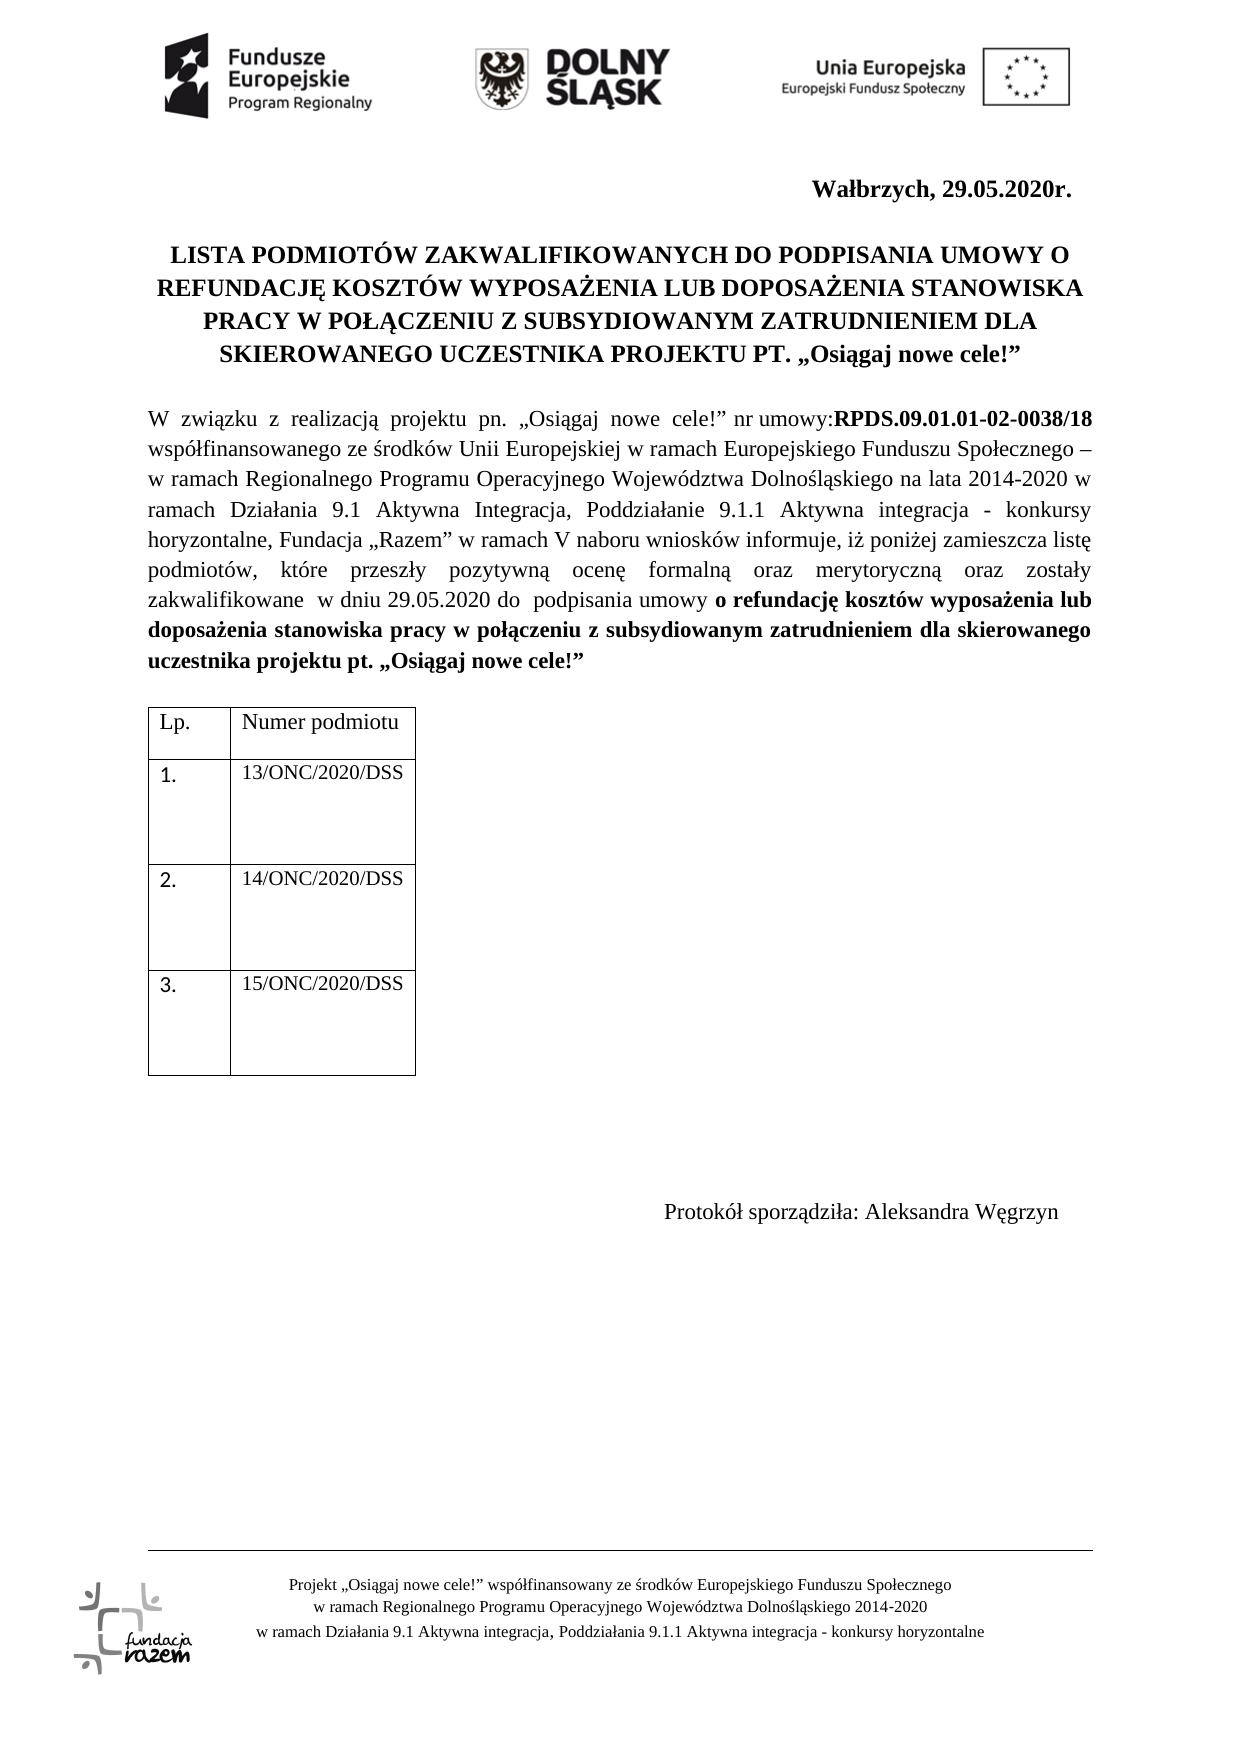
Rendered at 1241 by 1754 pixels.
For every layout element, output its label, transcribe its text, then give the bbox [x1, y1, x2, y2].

table_cell 13/ONC/2020/DSS [231, 760, 415, 864]
table_header Numer podmiotu [231, 708, 415, 759]
text Protokół sporządziła: Aleksandra Węgrzyn [148, 1198, 1093, 1225]
table_header Lp. [149, 708, 230, 759]
table_cell 1. [149, 760, 230, 864]
text W związku z realizacją projektu pn. „Osiągaj nowe cele!” nr umowy:RPDS.09.01.01-02-0038/18 współfinansowanego ze środków Unii Europejskiej w ramach Europejskiego Funduszu Społecznego – w ramach Regionalnego Programu Operacyjnego Województwa Dolnośląskiego na lata 2014-2020 w ramach Działania 9.1 Aktywna Integracja, Poddziałanie 9.1.1 Aktywna integracja - konkursy horyzontalne, Fundacja „Razem” w ramach V naboru wniosków informuje, iż poniżej zamieszcza listę podmiotów, które przeszły pozytywną ocenę formalną oraz merytoryczną oraz zostały zakwalifikowane w dniu 29.05.2020 do podpisania umowy o refundację kosztów wyposażenia lub doposażenia stanowiska pracy w połączeniu z subsydiowanym zatrudnieniem dla skierowanego uczestnika projektu pt. „Osiągaj nowe cele!” [148, 405, 1093, 673]
picture [73, 1582, 193, 1675]
picture [147, 29, 1092, 124]
text Wałbrzych, 29.05.2020r. [811, 174, 1093, 203]
table_cell 2. [149, 865, 230, 969]
table_cell 14/ONC/2020/DSS [231, 865, 415, 969]
table_cell 3. [149, 971, 230, 1074]
table_cell 15/ONC/2020/DSS [231, 971, 415, 1074]
text LISTA PODMIOTÓW ZAKWALIFIKOWANYCH DO PODPISANIA UMOWY O REFUNDACJĘ KOSZTÓW WYPOSAŻENIA LUB DOPOSAŻENIA STANOWISKA PRACY W POŁĄCZENIU Z SUBSYDIOWANYM ZATRUDNIENIEM DLA SKIEROWANEGO UCZESTNIKA PROJEKTU PT. „Osiągaj nowe cele!” [148, 240, 1093, 368]
